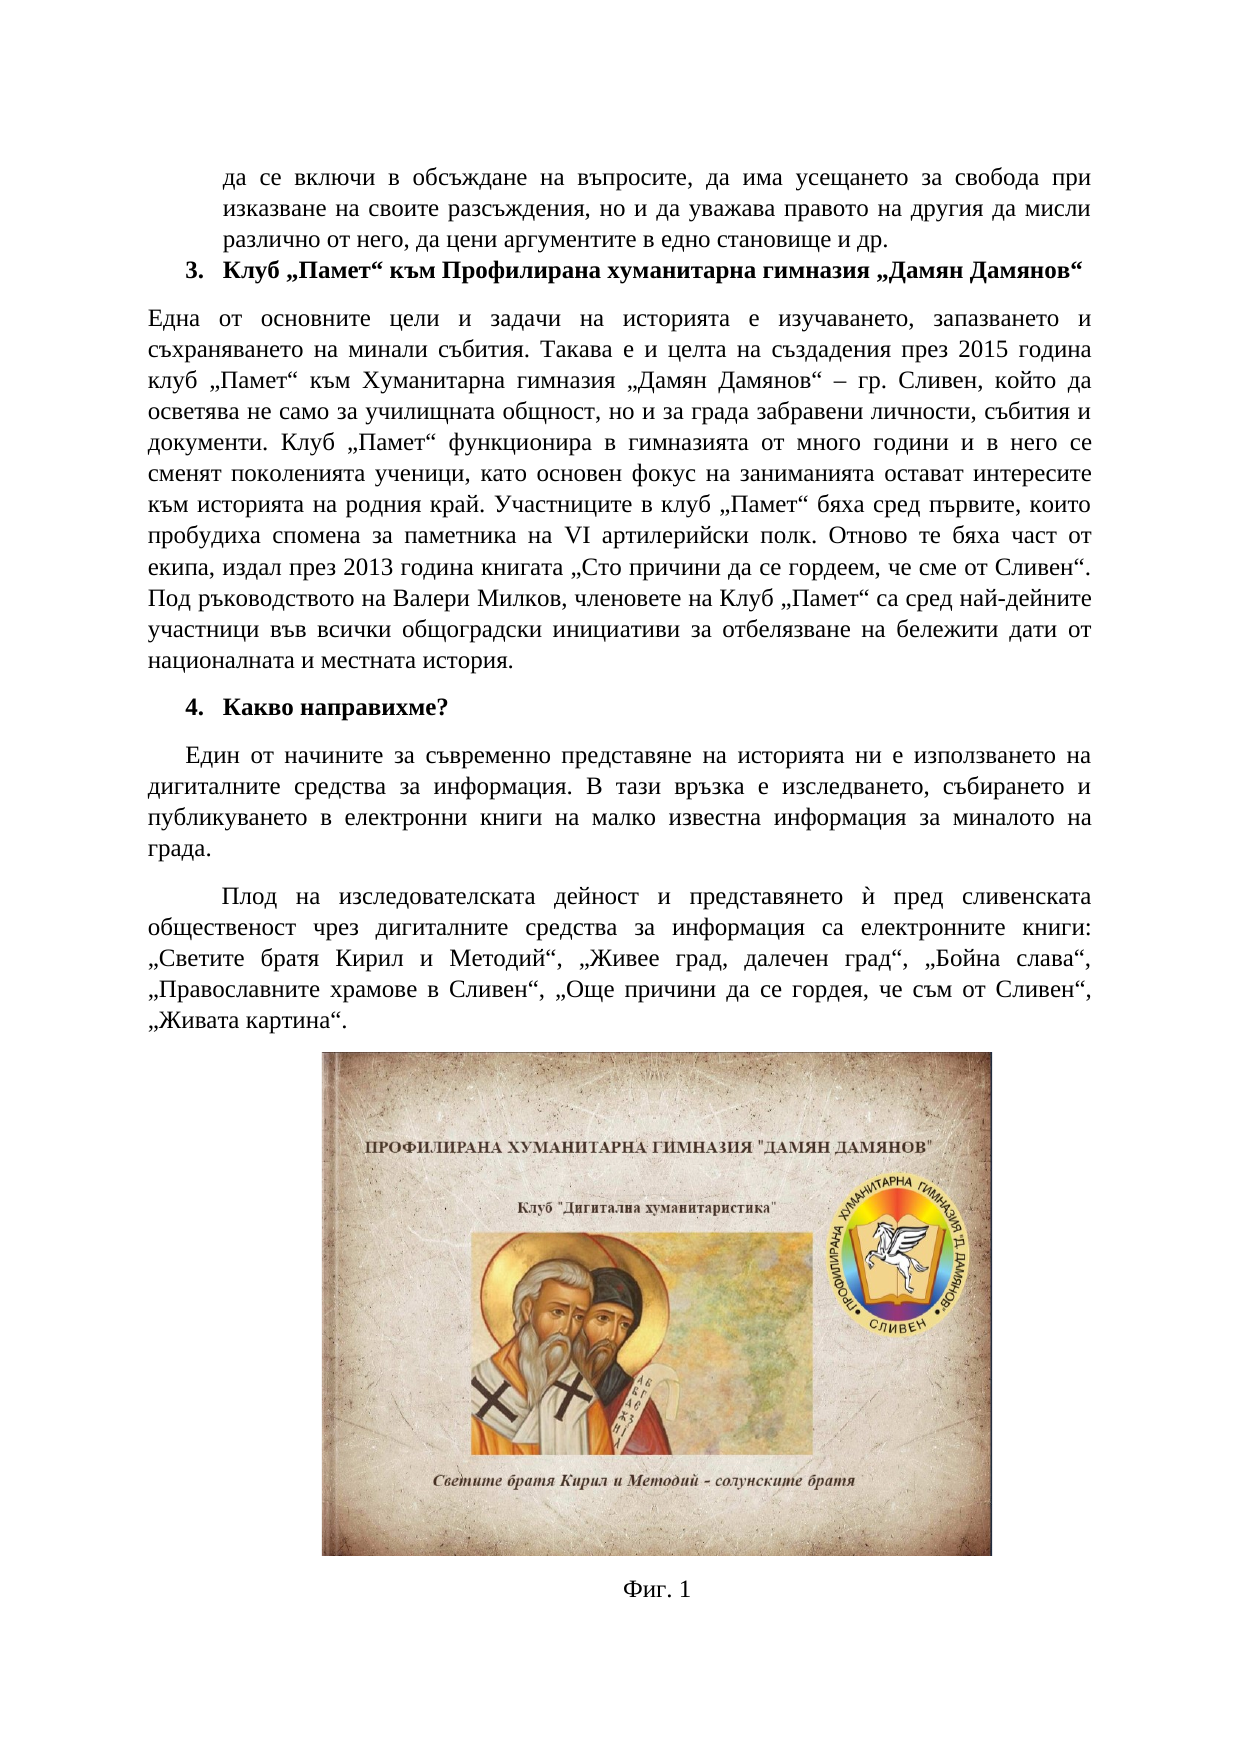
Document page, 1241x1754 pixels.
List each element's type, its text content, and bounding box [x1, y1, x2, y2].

list Какво направихме? [185, 692, 1093, 721]
picture [321, 1052, 993, 1556]
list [223, 162, 1093, 253]
text Една от основните цели и задачи на историята е изучаването, запазването и съхраняването на минали събития. Такава е и целта на създадения през 2015 година клуб „Памет“ към Хуманитарна гимназия „Дамян Дамянов“ – гр. Сливен, който да осветява не само за училищната общност, но и за града забравени личности, събития и документи. Клуб „Памет“ функционира в гимназията от много години и в него се сменят поколенията ученици, като основен фокус на заниманията остават интересите към историята на родния край. Участниците в клуб „Памет“ бяха сред първите, които пробудиха спомена за паметника на VI артилерийски полк. Отново те бяха част от екипа, издал през 2013 година книгата „Сто причини да се гордеем, че сме от Сливен“. Под ръководството на Валери Милков, членовете на Клуб „Памет“ са сред най-дейните участници във всички общоградски инициативи за отбелязване на бележити дати от националната и местната история. [148, 303, 1093, 673]
text Фиг. 1 [148, 1574, 1093, 1603]
text Плод на изследователската дейност и представянето ѝ пред сливенската общественост чрез дигиталните средства за информация са електронните книги: „Светите братя Кирил и Методий“, „Живее град, далечен град“, „Бойна слава“, „Православните храмове в Сливен“, „Още причини да се гордея, че съм от Сливен“, „Живата картина“. [148, 881, 1093, 1034]
list Клуб „Памет“ към Профилирана хуманитарна гимназия „Дамян Дамянов“ [185, 256, 1093, 284]
text Един от начините за съвременно представяне на историята ни е използването на дигиталните средства за информация. В тази връзка е изследването, събирането и публикуването в електронни книги на малко известна информация за миналото на града. [148, 740, 1093, 862]
